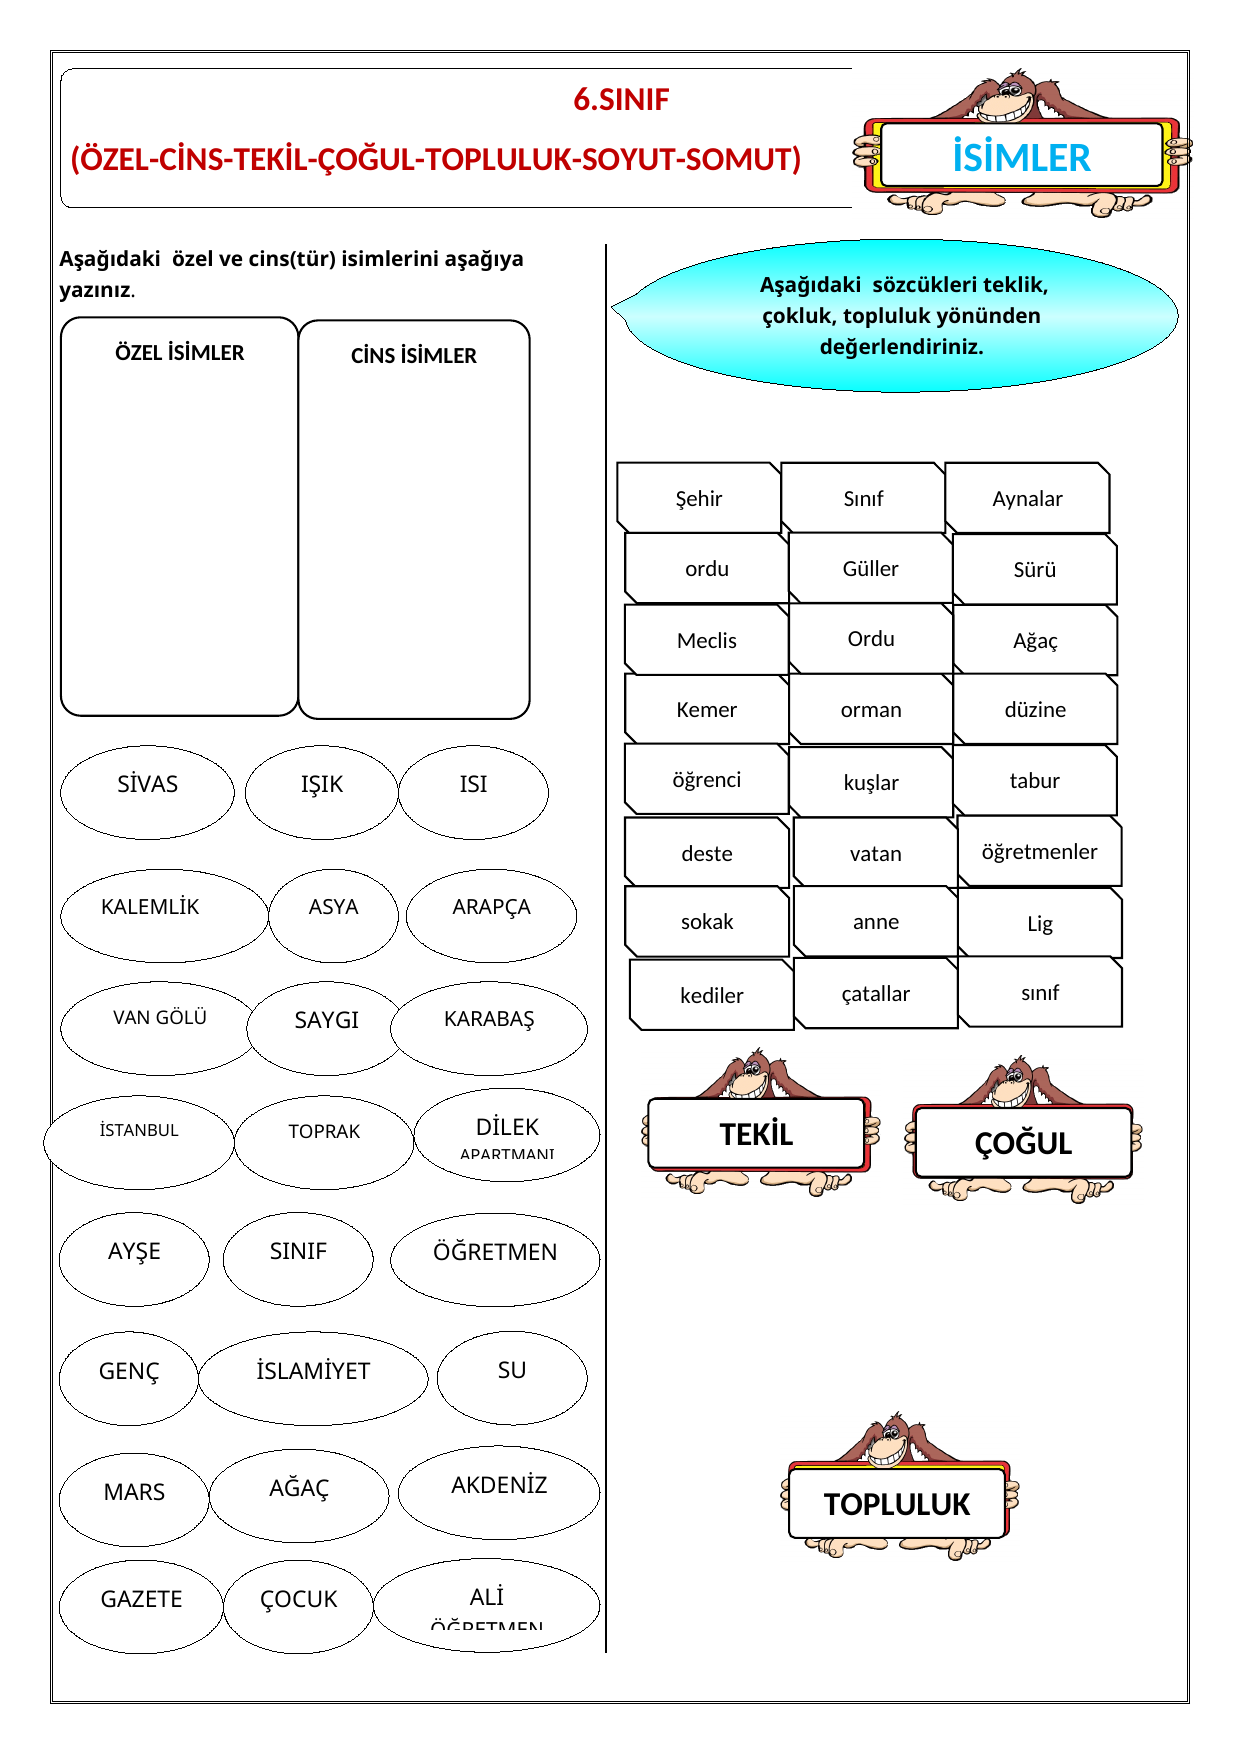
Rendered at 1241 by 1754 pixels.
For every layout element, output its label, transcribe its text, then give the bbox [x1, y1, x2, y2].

text Aşağıdaki özel ve cins(tür) isimlerini aşağıya yazınız. [59, 244, 568, 303]
picture [779, 1411, 1021, 1562]
picture [1190, 68, 1195, 219]
picture [903, 1055, 1144, 1205]
picture [640, 1047, 882, 1198]
picture [852, 68, 1187, 219]
